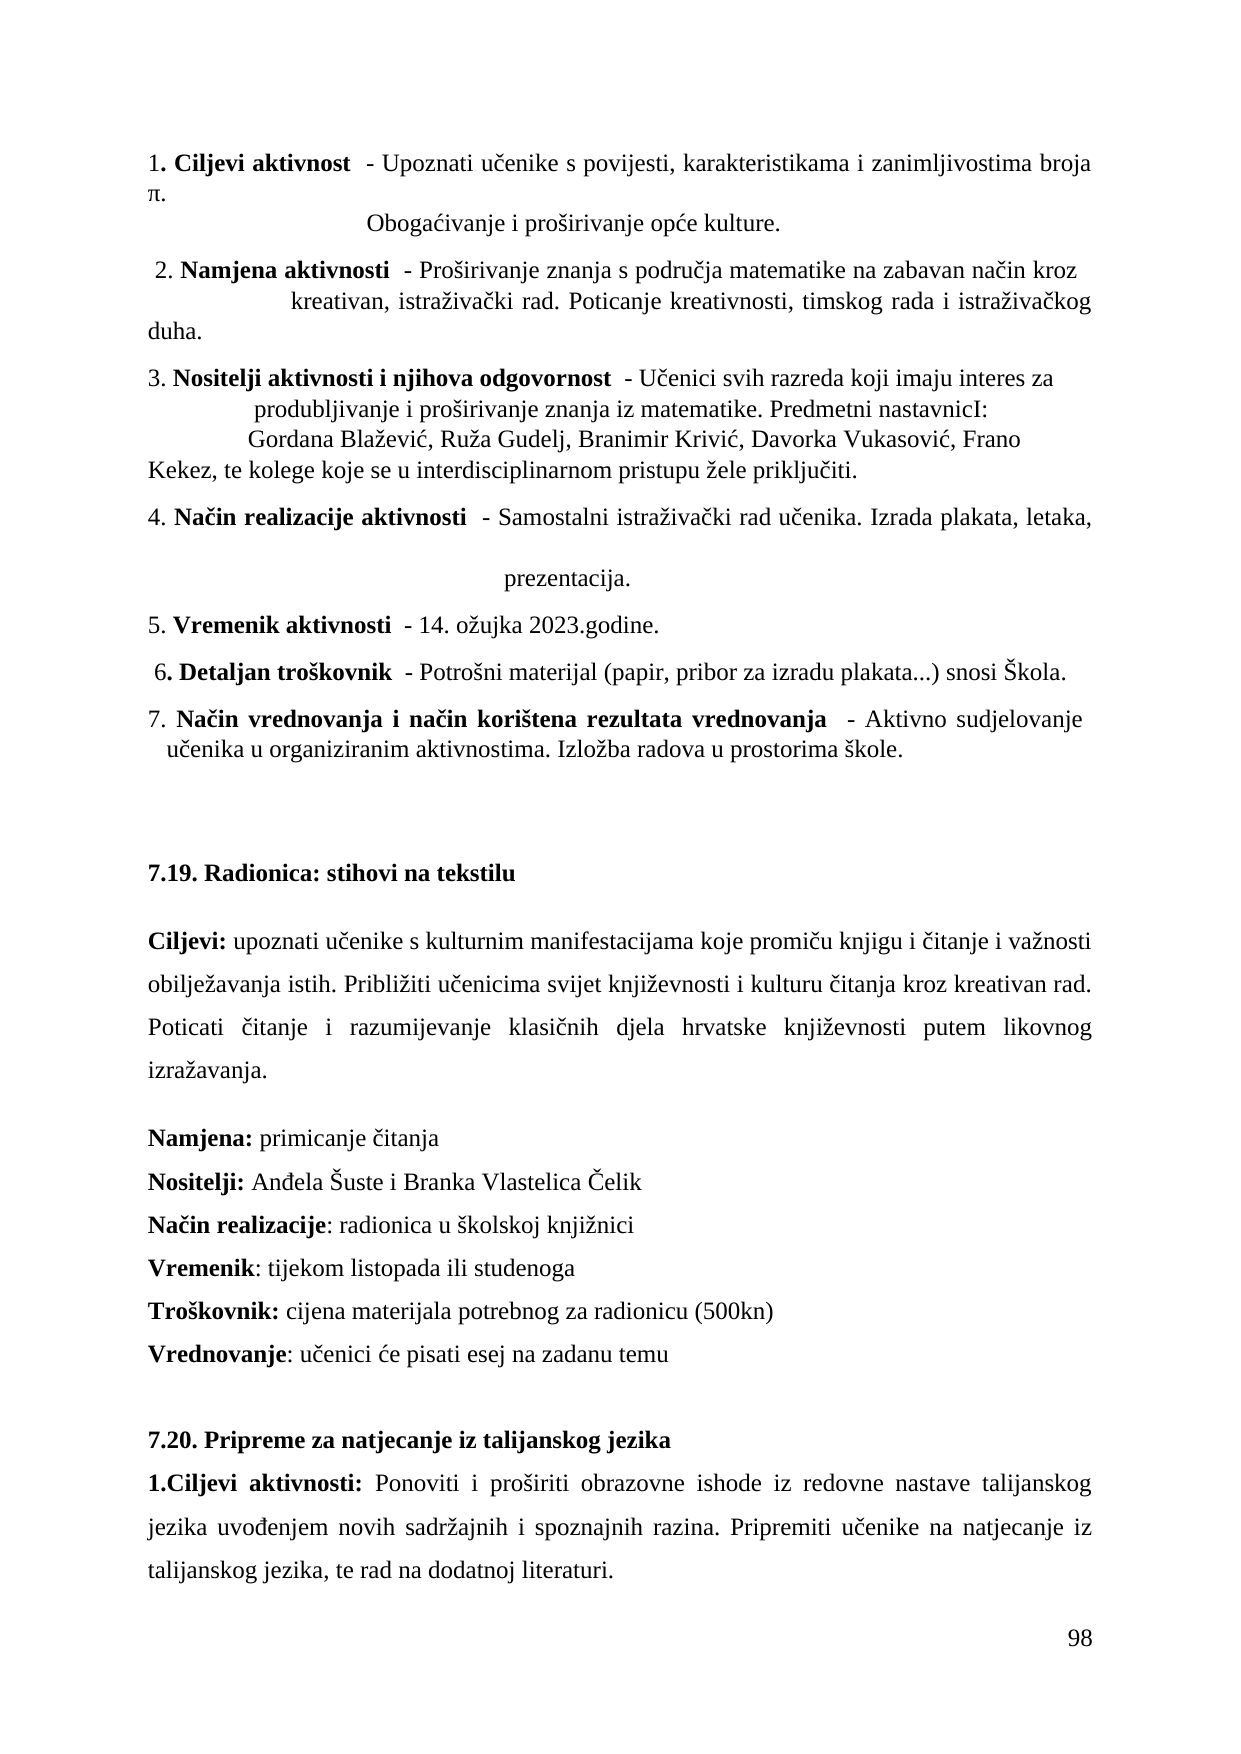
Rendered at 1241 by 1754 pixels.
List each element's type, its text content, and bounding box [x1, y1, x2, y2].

text Namjena: primicanje čitanja [148, 1123, 1093, 1152]
text Način realizacije: radionica u školskoj knjižnici [148, 1210, 1093, 1238]
text Nositelji: Anđela Šuste i Branka Vlastelica Čelik [148, 1167, 1093, 1195]
text Ciljevi: upoznati učenike s kulturnim manifestacijama koje promiču knjigu i čitanje i važnosti obilježavanja istih. Približiti učenicima svijet književnosti i kulturu čitanja kroz kreativan rad. Poticati čitanje i razumijevanje klasičnih djela hrvatske književnosti putem likovnog izražavanja. [148, 926, 1093, 1084]
text Vrednovanje: učenici će pisati esej na zadanu temu [148, 1339, 1093, 1368]
text 5. Vremenik aktivnosti - 14. ožujka 2023.godine. [148, 610, 1093, 638]
text 1.Ciljevi aktivnosti: Ponoviti i proširiti obrazovne ishode iz redovne nastave talijanskog jezika uvođenjem novih sadržajnih i spoznajnih razina. Pripremiti učenike na natjecanje iz talijanskog jezika, te rad na dodatnoj literaturi. [148, 1468, 1093, 1583]
text Troškovnik: cijena materijala potrebnog za radionicu (500kn) [148, 1296, 1093, 1325]
text 2. Namjena aktivnosti - Proširivanje znanja s područja matematike na zabavan način kroz kreativan, istraživački rad. Poticanje kreativnosti, timskog rada i istraživačkog duha. [148, 256, 1093, 345]
text 1. Ciljevi aktivnost - Upoznati učenike s povijesti, karakteristikama i zanimljivostima broja π. Obogaćivanje i proširivanje opće kulture. [148, 148, 1093, 237]
text 4. Način realizacije aktivnosti - Samostalni istraživački rad učenika. Izrada plakata, letaka, prezentacija. [148, 502, 1093, 591]
text 7.20. Pripreme za natjecanje iz talijanskog jezika [148, 1425, 1093, 1454]
text 6. Detaljan troškovnik - Potrošni materijal (papir, pribor za izradu plakata...) snosi Škola. [148, 657, 1093, 686]
text 7.19. Radionica: stihovi na tekstilu [148, 858, 1093, 887]
text 7. Način vrednovanja i način korištena rezultata vrednovanja - Aktivno sudjelovanje učenika u organiziranim aktivnostima. Izložba radova u prostorima škole. [148, 704, 1093, 763]
text 3. Nositelji aktivnosti i njihova odgovornost - Učenici svih razreda koji imaju interes za produbljivanje i proširivanje znanja iz matematike. Predmetni nastavnicI: Gordana Blažević, Ruža Gudelj, Branimir Krivić, Davorka Vukasović, Frano Kekez, te kolege koje se u interdisciplinarnom pristupu žele priključiti. [148, 363, 1093, 483]
text Vremenik: tijekom listopada ili studenoga [148, 1253, 1093, 1282]
